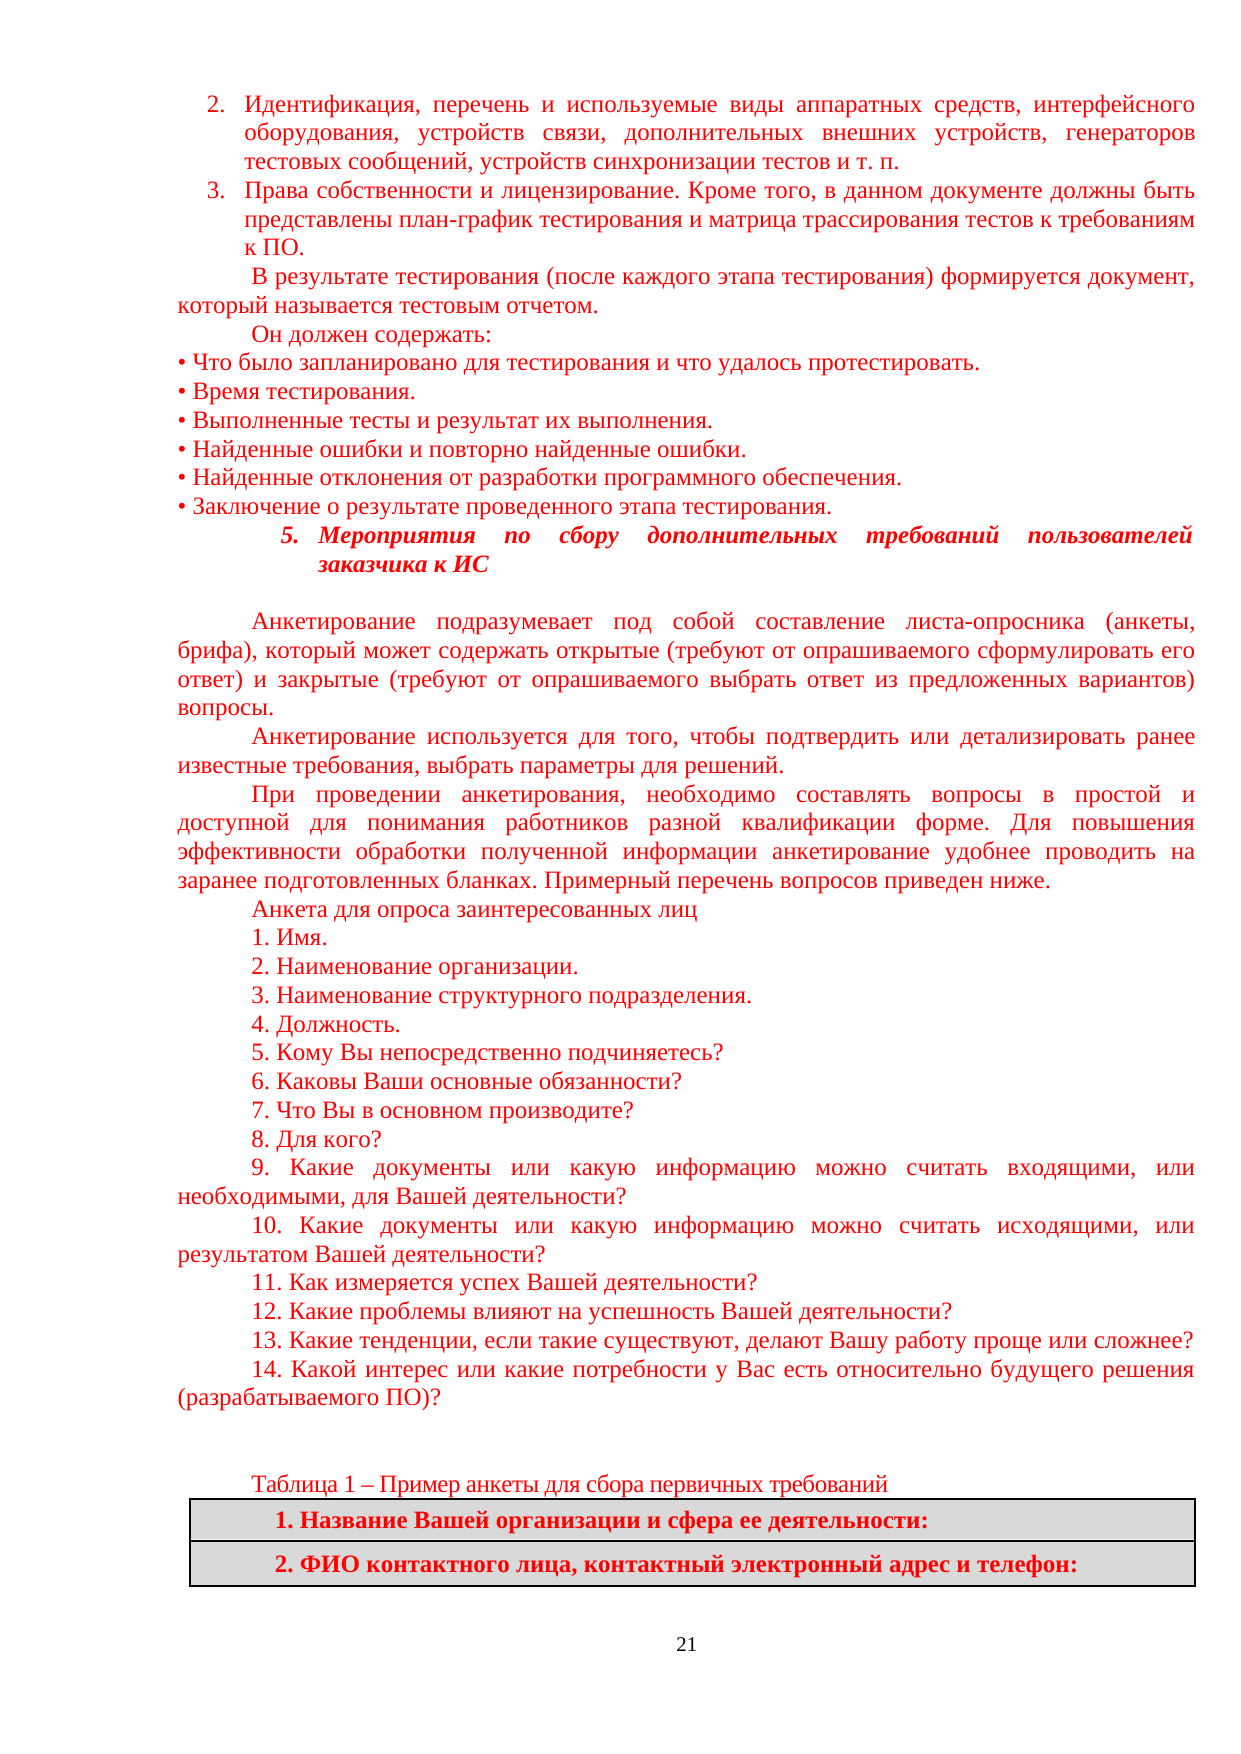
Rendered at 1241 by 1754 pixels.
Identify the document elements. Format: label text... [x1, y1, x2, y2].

list Права собственности и лицензирование. Кроме того, в данном документе должны быть представлены план-график тестирования и матрица трассирования тестов к требованиям к ПО. [207, 175, 1196, 261]
table_header 1. Название Вашей организации и сфера ее деятельности: [191, 1500, 1194, 1539]
text 12. Какие проблемы влияют на успешность Вашей деятельности? [177, 1296, 1196, 1325]
text 7. Что Вы в основном производите? [177, 1095, 1196, 1124]
text • Что было запланировано для тестирования и что удалось протестировать. [177, 347, 1196, 376]
text 8. Для кого? [177, 1124, 1196, 1152]
text 13. Какие тенденции, если такие существуют, делают Вашу работу проще или сложнее? [177, 1325, 1196, 1354]
text Анкетирование подразумевает под собой составление листа-опросника (анкеты, брифа), который может содержать открытые (требуют от опрашиваемого сформулировать его ответ) и закрытые (требуют от опрашиваемого выбрать ответ из предложенных вариантов) вопросы. [177, 606, 1196, 721]
text 4. Должность. [177, 1009, 1196, 1037]
text 1. Имя. [177, 922, 1196, 951]
text 5. Кому Вы непосредственно подчиняетесь? [177, 1037, 1196, 1066]
list Идентификация, перечень и используемые виды аппаратных средств, интерфейсного оборудования, устройств связи, дополнительных внешних устройств, генераторов тестовых сообщений, устройств синхронизации тестов и т. п. [207, 89, 1196, 175]
text 6. Каковы Ваши основные обязанности? [177, 1066, 1196, 1095]
list Мероприятия по сбору дополнительных требований пользователей заказчика к ИС [281, 520, 1196, 577]
text Анкетирование используется для того, чтобы подтвердить или детализировать ранее известные требования, выбрать параметры для решений. [177, 721, 1196, 779]
text • Время тестирования. [177, 376, 1196, 405]
text 11. Как измеряется успех Вашей деятельности? [177, 1267, 1196, 1296]
text В результате тестирования (после каждого этапа тестирования) формируется документ, который называется тестовым отчетом. [177, 261, 1196, 319]
text 14. Какой интерес или какие потребности у Вас есть относительно будущего решения (разрабатываемого ПО)? [177, 1354, 1196, 1411]
text • Найденные ошибки и повторно найденные ошибки. [177, 434, 1196, 462]
text Таблица 1 – Пример анкеты для сбора первичных требований [177, 1469, 1196, 1497]
text 10. Какие документы или какую информацию можно считать исходящими, или результатом Вашей деятельности? [177, 1210, 1196, 1267]
text При проведении анкетирования, необходимо составлять вопросы в простой и доступной для понимания работников разной квалификации форме. Для повышения эффективности обработки полученной информации анкетирование удобнее проводить на заранее подготовленных бланках. Примерный перечень вопросов приведен ниже. [177, 779, 1196, 894]
text 3. Наименование структурного подразделения. [177, 980, 1196, 1009]
text Он должен содержать: [177, 319, 1196, 347]
text • Найденные отклонения от разработки программного обеспечения. [177, 462, 1196, 491]
text • Выполненные тесты и результат их выполнения. [177, 405, 1196, 434]
text Анкета для опроса заинтересованных лиц [177, 894, 1196, 922]
text • Заключение о результате проведенного этапа тестирования. [177, 491, 1196, 520]
table_cell 2. ФИО контактного лица, контактный электронный адрес и телефон: [191, 1542, 1194, 1585]
text 9. Какие документы или какую информацию можно считать входящими, или необходимыми, для Вашей деятельности? [177, 1152, 1196, 1210]
text 2. Наименование организации. [177, 951, 1196, 980]
